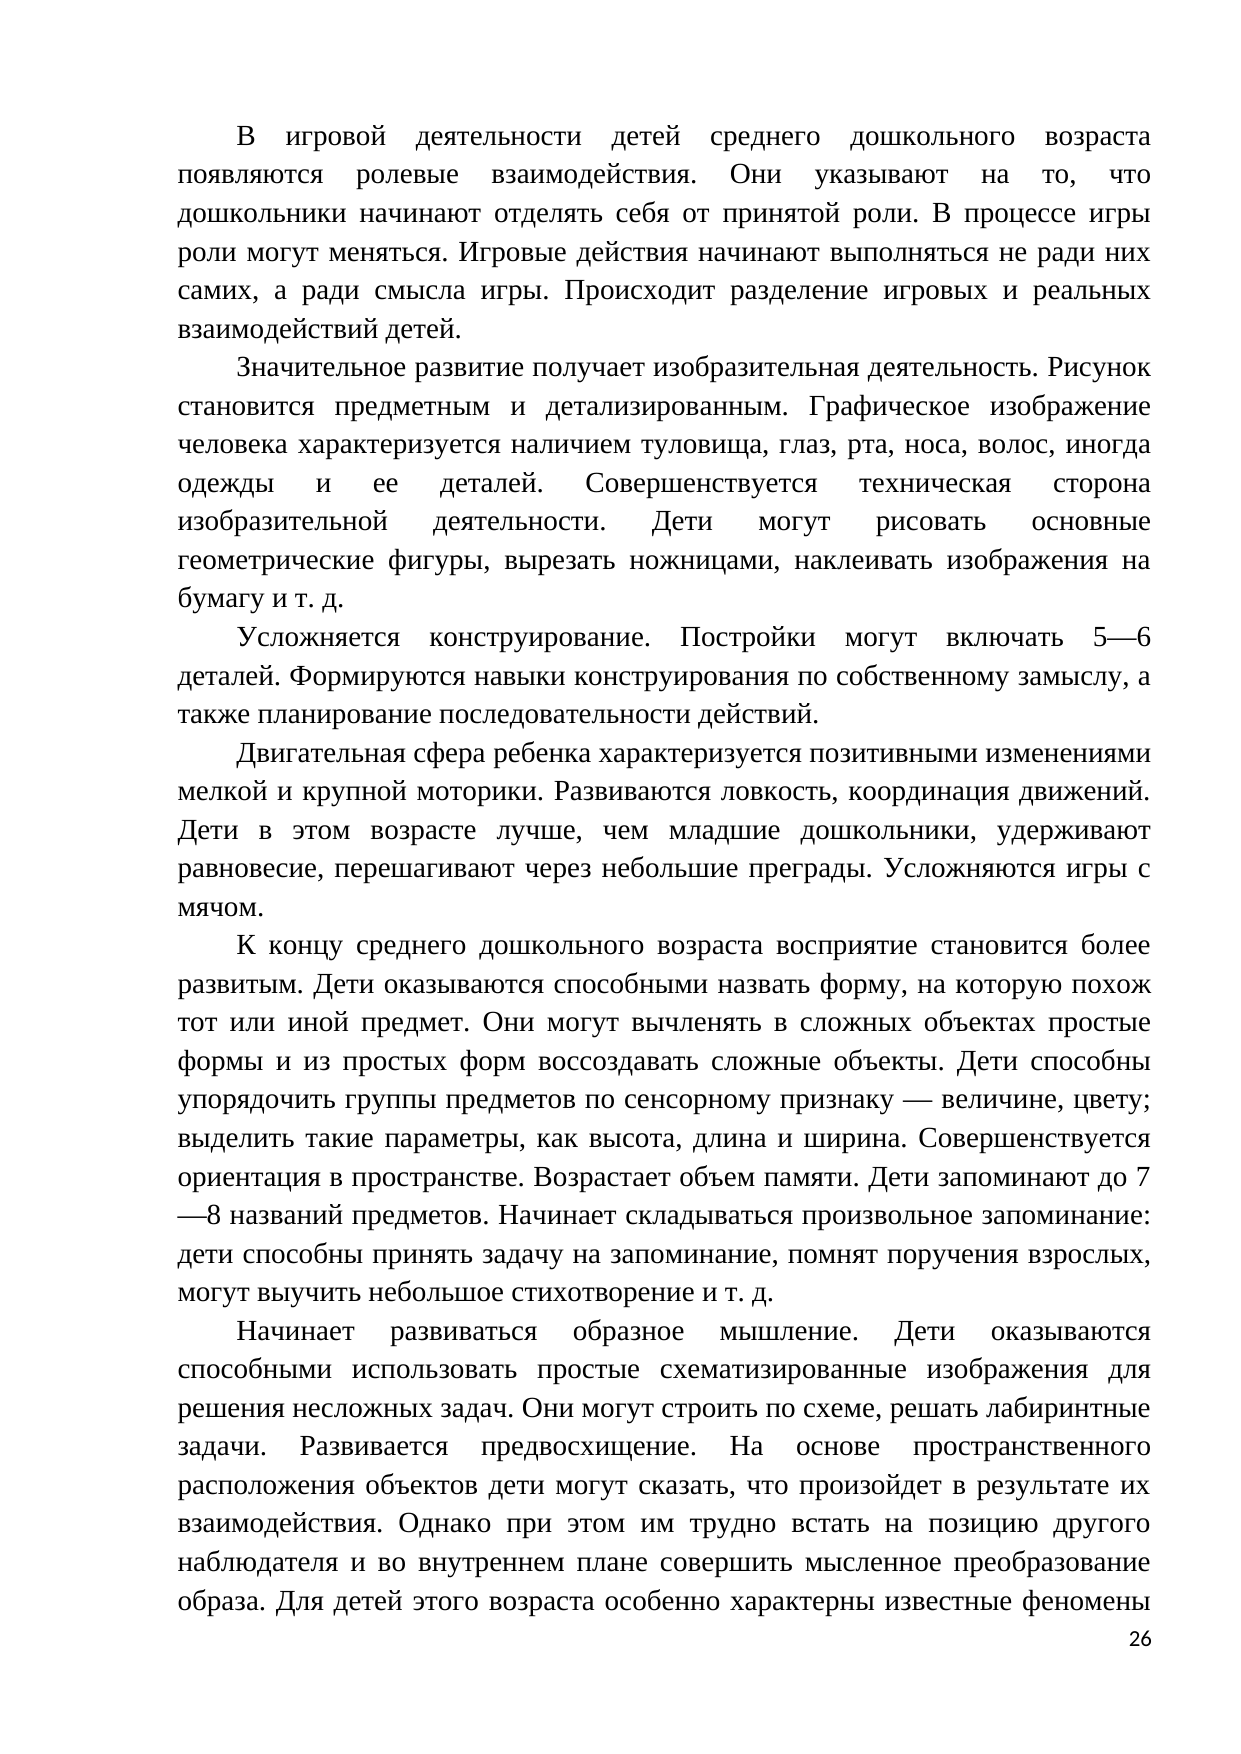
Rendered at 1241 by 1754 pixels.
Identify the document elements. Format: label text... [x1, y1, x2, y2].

text Значительное развитие получает изобразительная деятельность. Рисунок становится предметным и детализированным. Графическое изображение человека характеризуется наличием туловища, глаз, рта, носа, волос, иногда одежды и ее деталей. Совершенствуется техническая сторона изобразительной деятельности. Дети могут рисовать основные геометрические фигуры, вырезать ножницами, наклеивать изображения на бумагу и т. д. [177, 349, 1152, 614]
text В игровой деятельности детей среднего дошкольного возраста появляются ролевые взаимодействия. Они указывают на то, что дошкольники начинают отделять себя от принятой роли. В процессе игры роли могут меняться. Игровые действия начинают выполняться не ради них самих, а ради смысла игры. Происходит разделение игровых и реальных взаимодействий детей. [177, 118, 1152, 344]
text Усложняется конструирование. Постройки могут включать 5—6 деталей. Формируются навыки конструирования по собственному замыслу, а также планирование последовательности действий. [177, 619, 1152, 730]
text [177, 1313, 1152, 1616]
text Двигательная сфера ребенка характеризуется позитивными изменениями мелкой и крупной моторики. Развиваются ловкость, координация движений. Дети в этом возрасте лучше, чем младшие дошкольники, удерживают равновесие, перешагивают через небольшие преграды. Усложняются игры с мячом. [177, 735, 1152, 922]
text К концу среднего дошкольного возраста восприятие становится более развитым. Дети оказываются способными назвать форму, на которую похож тот или иной предмет. Они могут вычленять в сложных объектах простые формы и из простых форм воссоздавать сложные объекты. Дети способны упорядочить группы предметов по сенсорному признаку — величине, цвету; выделить такие параметры, как высота, длина и ширина. Совершенствуется ориентация в пространстве. Возрастает объем памяти. Дети запоминают до 7—8 названий предметов. Начинает складываться произвольное запоминание: дети способны принять задачу на запоминание, помнят поручения взрослых, могут выучить небольшое стихотворение и т. д. [177, 927, 1152, 1308]
